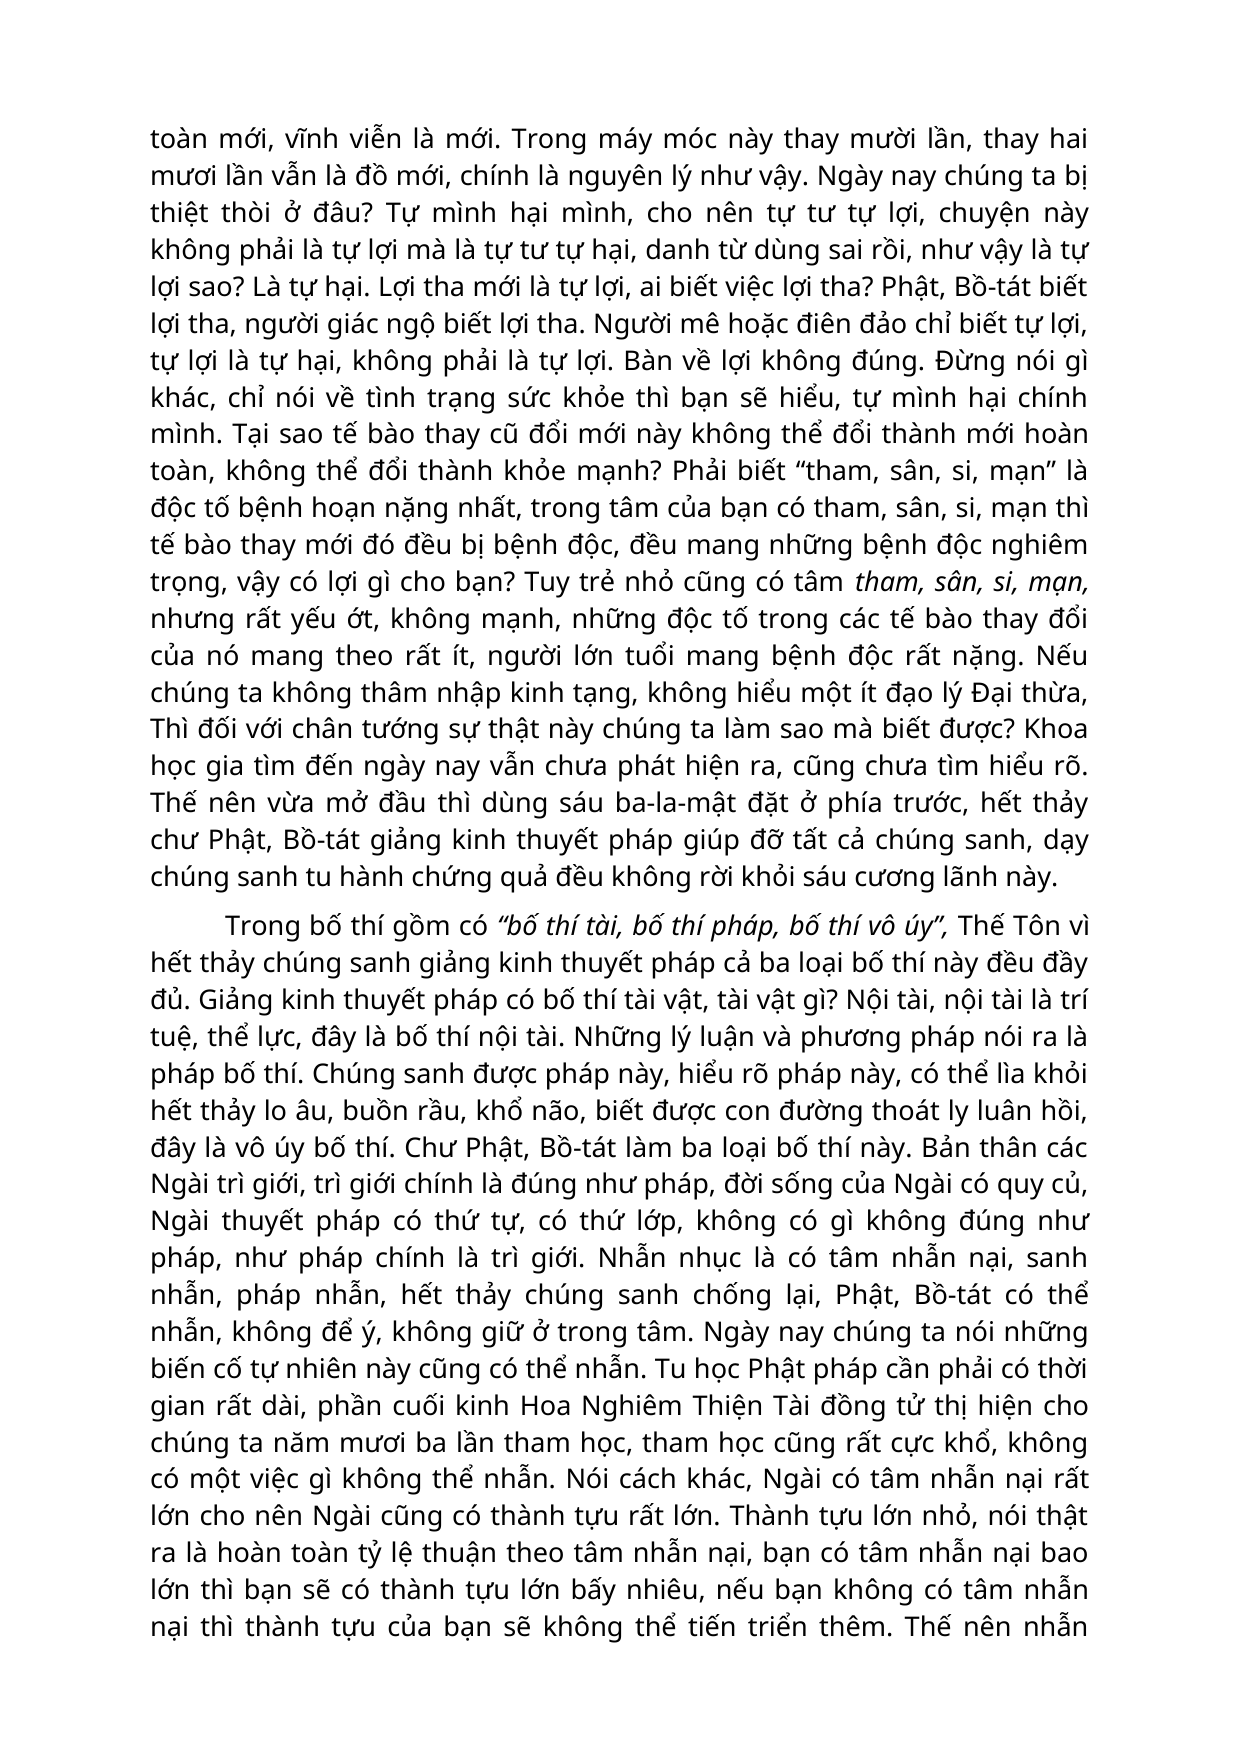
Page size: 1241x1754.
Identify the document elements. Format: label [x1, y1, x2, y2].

text [150, 120, 1090, 894]
text [150, 907, 1090, 1644]
